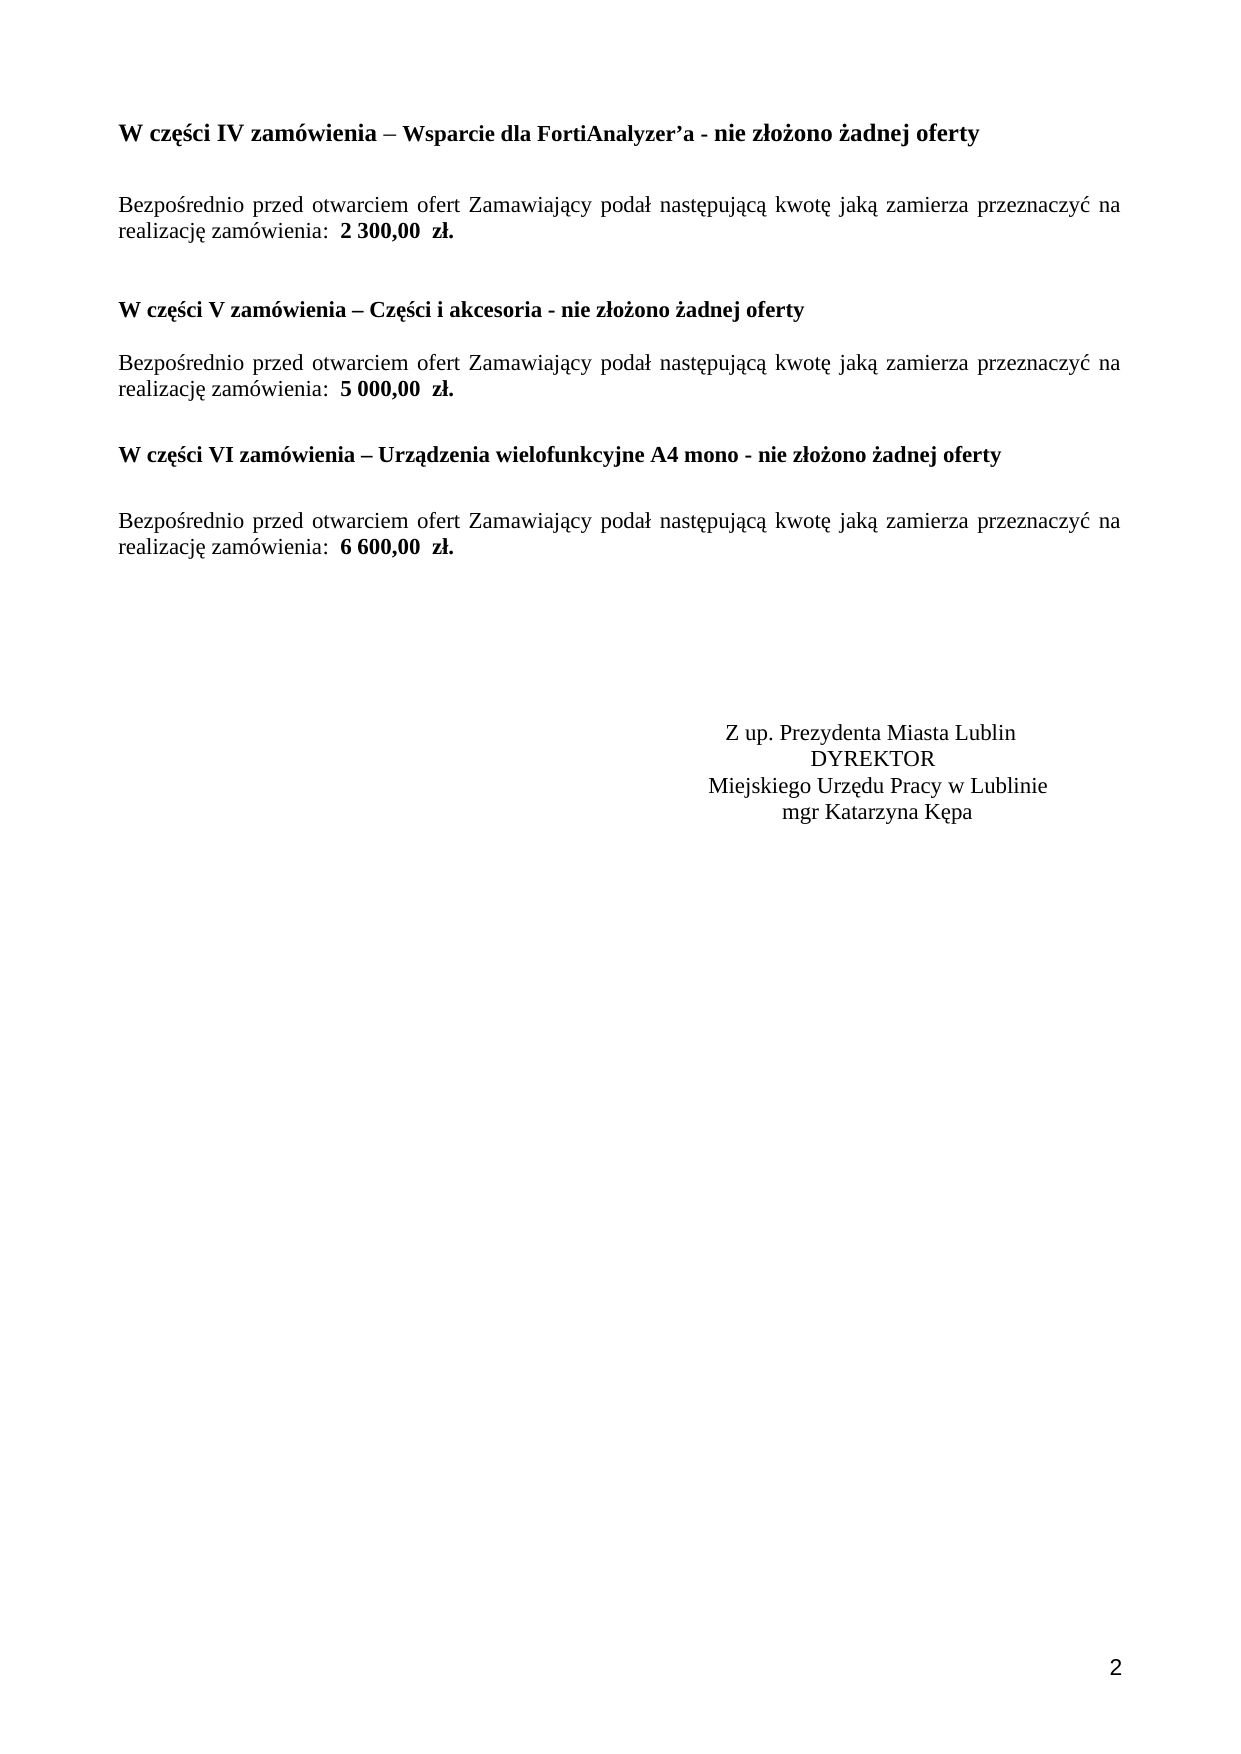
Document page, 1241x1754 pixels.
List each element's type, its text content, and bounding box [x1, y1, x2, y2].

text Bezpośrednio przed otwarciem ofert Zamawiający podał następującą kwotę jaką zamierza przeznaczyć na realizację zamówienia: 5 000,00 zł. [118, 349, 1122, 401]
text Miejskiego Urzędu Pracy w Lublinie [634, 772, 1122, 798]
text Bezpośrednio przed otwarciem ofert Zamawiający podał następującą kwotę jaką zamierza przeznaczyć na realizację zamówienia: 2 300,00 zł. [118, 191, 1122, 243]
text Bezpośrednio przed otwarciem ofert Zamawiający podał następującą kwotę jaką zamierza przeznaczyć na realizację zamówienia: 6 600,00 zł. [118, 507, 1122, 559]
text DYREKTOR [708, 745, 1122, 772]
text Z up. Prezydenta Miasta Lublin [634, 719, 1122, 745]
subtitle W części IV zamówienia – Wsparcie dla FortiAnalyzer’a - nie złożono żadnej oferty [118, 118, 1122, 147]
text mgr Katarzyna Kępa [708, 798, 1122, 824]
list W części VI zamówienia – Urządzenia wielofunkcyjne A4 mono - nie złożono żadnej oferty [118, 441, 1122, 467]
list W części V zamówienia – Części i akcesoria - nie złożono żadnej oferty [118, 296, 1122, 322]
